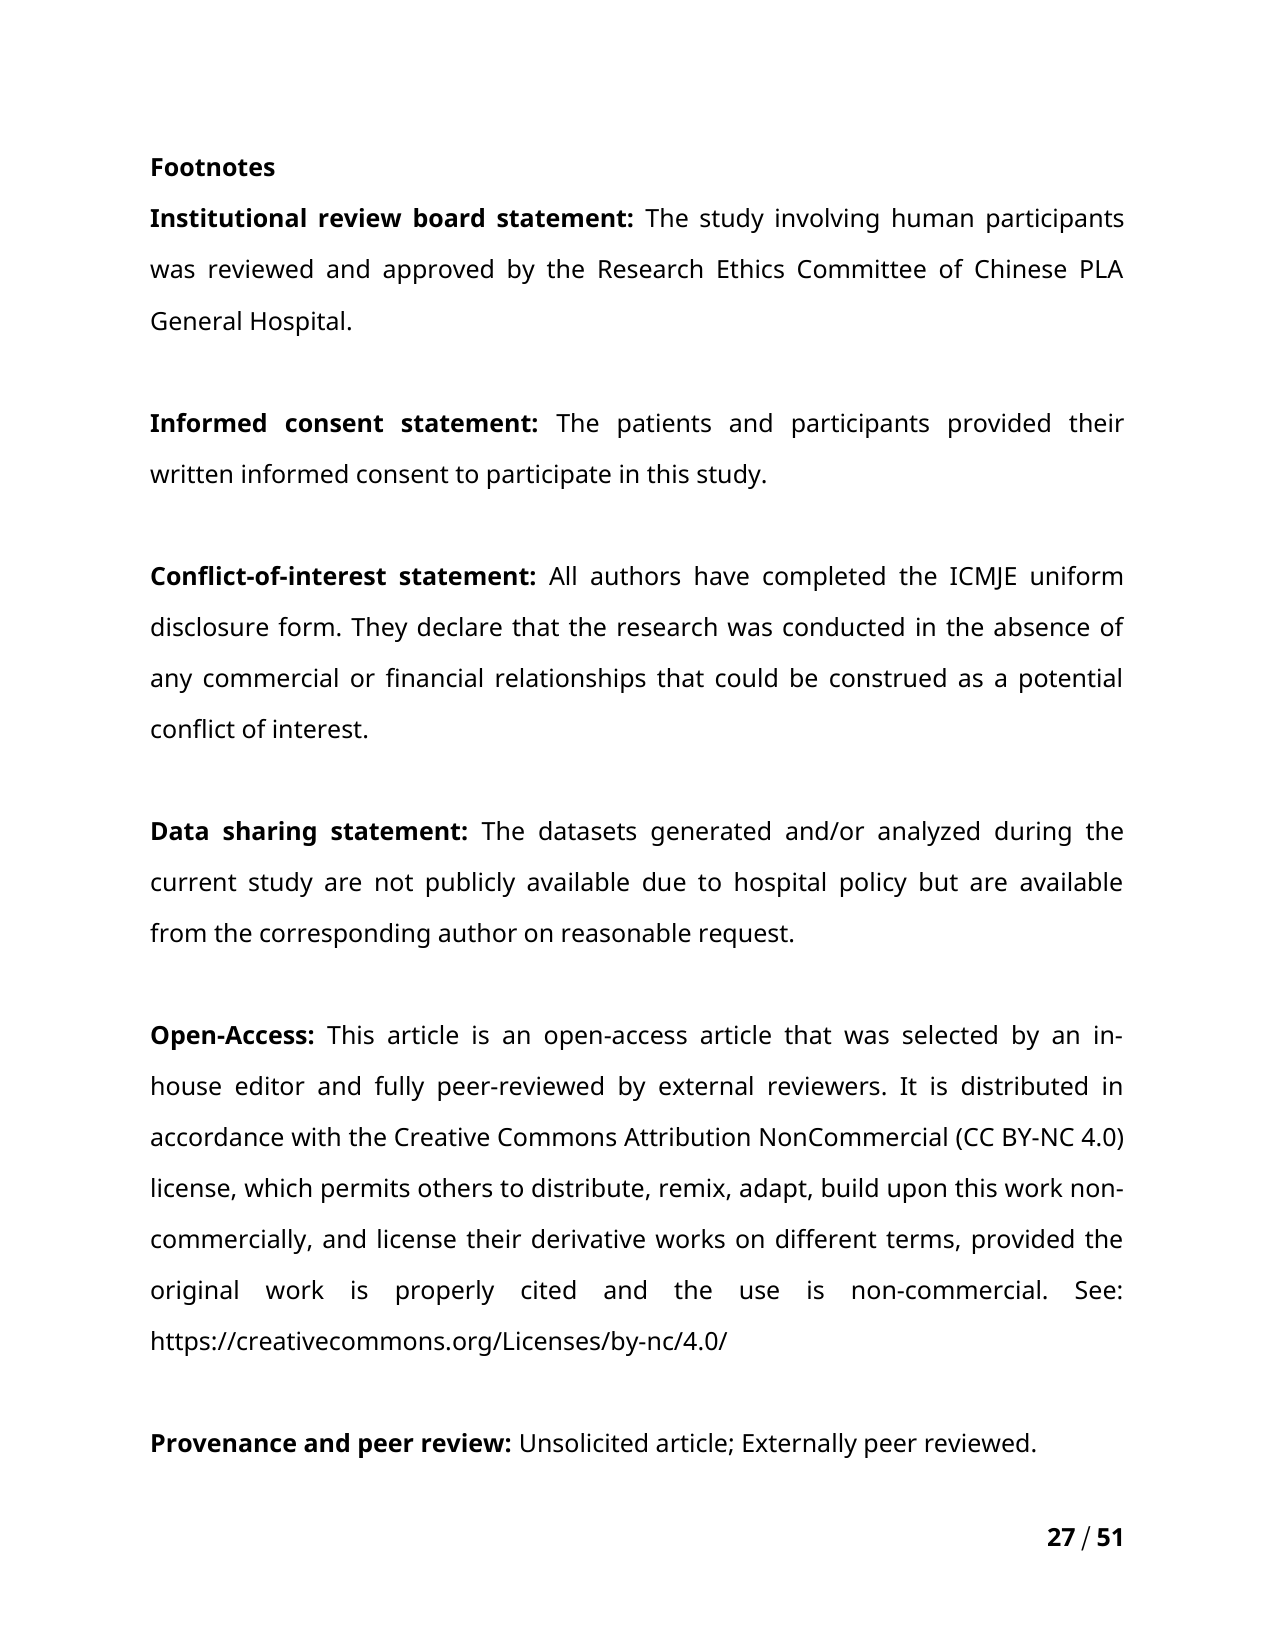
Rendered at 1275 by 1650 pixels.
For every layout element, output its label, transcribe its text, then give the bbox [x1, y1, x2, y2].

text Provenance and peer review: Unsolicited article; Externally peer reviewed. [150, 1426, 1125, 1460]
text Data sharing statement: The datasets generated and/or analyzed during the current study are not publicly available due to hospital policy but are available from the corresponding author on reasonable request. [150, 813, 1125, 950]
text Conflict-of-interest statement: All authors have completed the ICMJE uniform disclosure form. They declare that the research was conducted in the absence of any commercial or financial relationships that could be construed as a potential conflict of interest. [150, 558, 1125, 746]
text Institutional review board statement: The study involving human participants was reviewed and approved by the Research Ethics Committee of Chinese PLA General Hospital. [150, 201, 1125, 337]
text Informed consent statement: The patients and participants provided their written informed consent to participate in this study. [150, 405, 1125, 490]
text Open-Access: This article is an open-access article that was selected by an in-house editor and fully peer-reviewed by external reviewers. It is distributed in accordance with the Creative Commons Attribution NonCommercial (CC BY-NC 4.0) license, which permits others to distribute, remix, adapt, build upon this work non-commercially, and license their derivative works on different terms, provided the original work is properly cited and the use is non-commercial. See: https://creativecommons.org/Licenses/by-nc/4.0/ [150, 1018, 1125, 1358]
text Footnotes [150, 150, 1125, 184]
